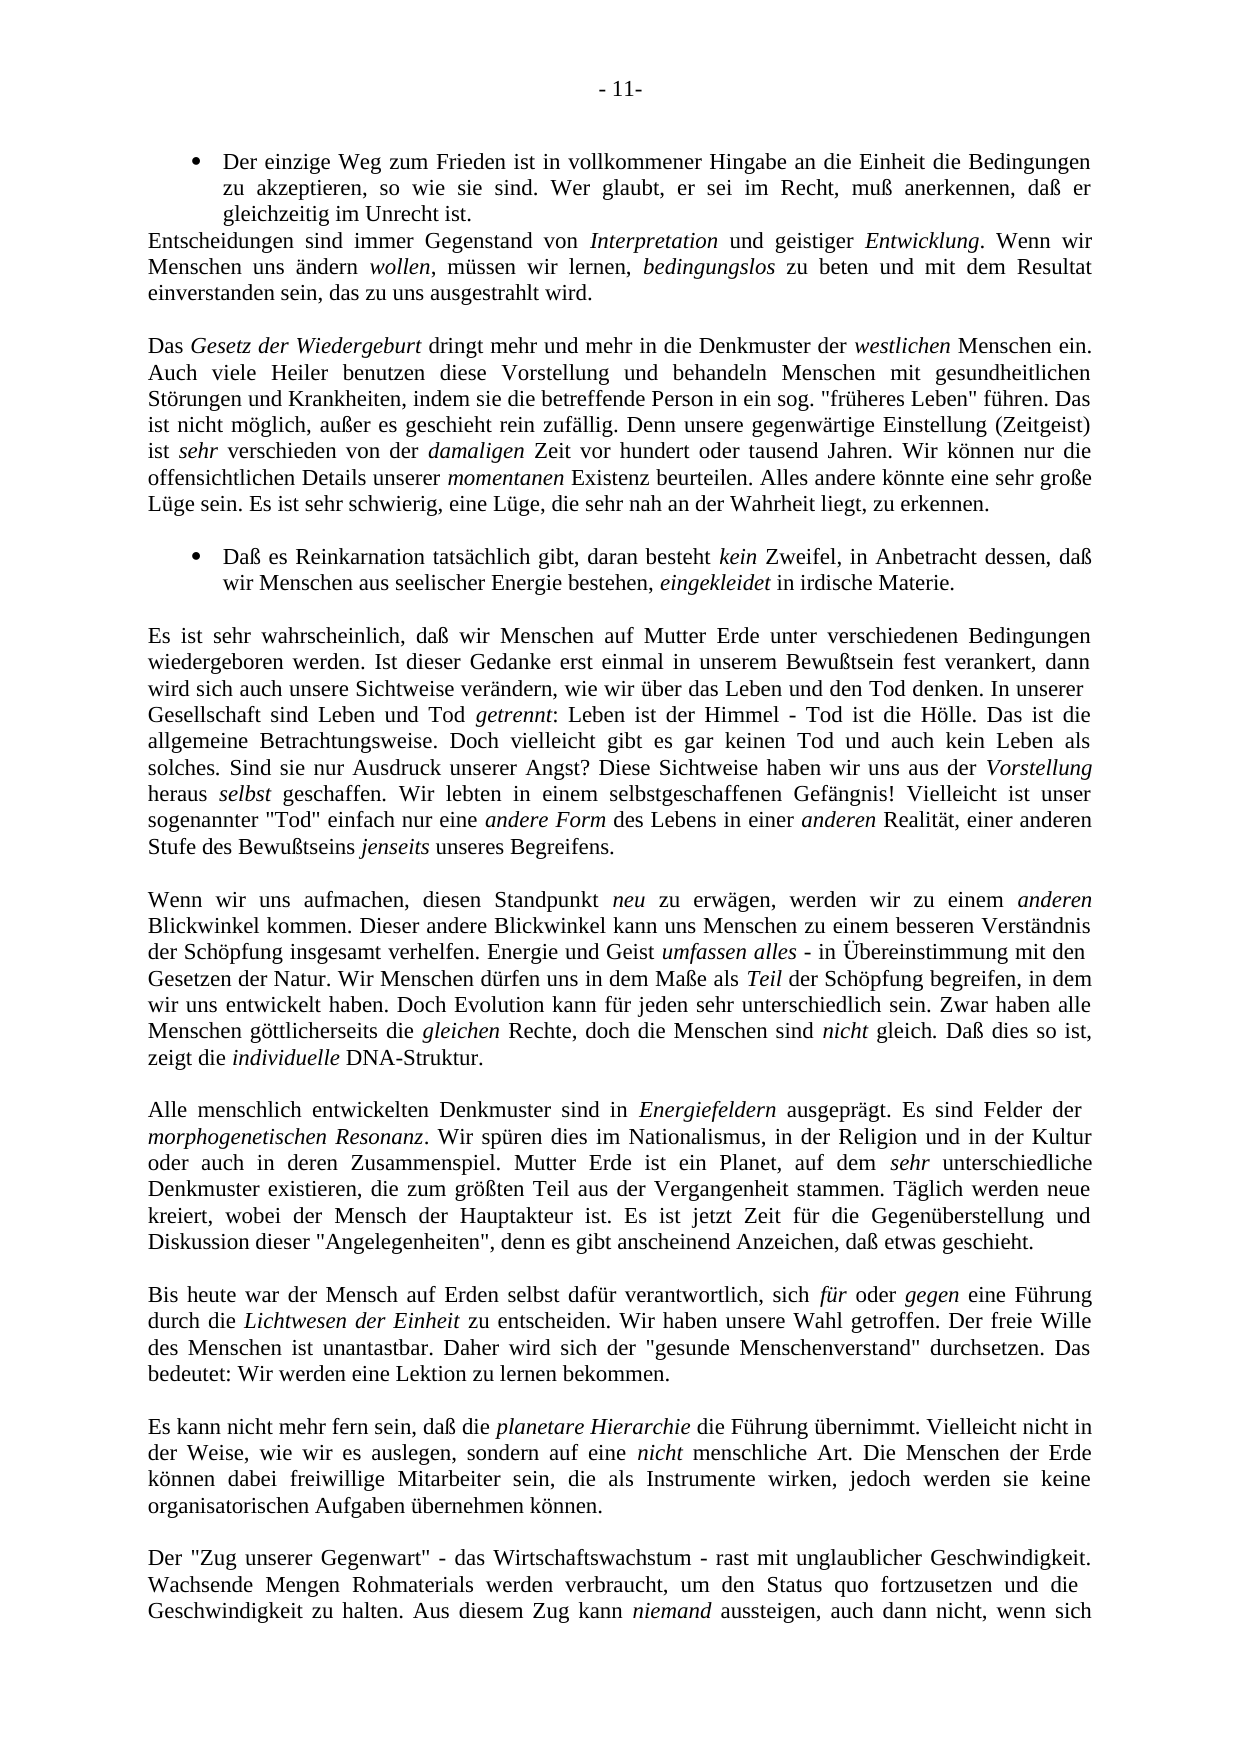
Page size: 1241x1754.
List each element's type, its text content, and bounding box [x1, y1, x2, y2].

text Bis heute war der Mensch auf Erden selbst dafür verantwortlich, sich für oder gegen eine Führung durch die Lichtwesen der Einheit zu entscheiden. Wir haben unsere Wahl getroffen. Der freie Wille des Menschen ist unantastbar. Daher wird sich der "gesunde Menschenverstand" durchsetzen. Das bedeutet: Wir werden eine Lektion zu lernen bekommen. [148, 1281, 1092, 1386]
list Daß es Reinkarnation tatsächlich gibt, daran besteht kein Zweifel, in Anbetracht dessen, daß wir Menschen aus seelischer Energie bestehen, eingekleidet in irdische Materie. [192, 543, 1092, 596]
list Der einzige Weg zum Frieden ist in vollkommener Hingabe an die Einheit die Bedingungen zu akzeptieren, so wie sie sind. Wer glaubt, er sei im Recht, muß anerkennen, daß er gleichzeitig im Unrecht ist. [192, 148, 1092, 227]
text Das Gesetz der Wiedergeburt dringt mehr und mehr in die Denkmuster der westlichen Menschen ein. Auch viele Heiler benutzen diese Vorstellung und behandeln Menschen mit gesundheitlichen Störungen und Krankheiten, indem sie die betreffende Person in ein sog. "früheres Leben" führen. Das ist nicht möglich, außer es geschieht rein zufällig. Denn unsere gegenwärtige Einstellung (Zeitgeist) ist sehr verschieden von der damaligen Zeit vor hundert oder tausend Jahren. Wir können nur die offensichtlichen Details unserer momentanen Existenz beurteilen. Alles andere könnte eine sehr große Lüge sein. Es ist sehr schwierig, eine Lüge, die sehr nah an der Wahrheit liegt, zu erkennen. [148, 332, 1092, 517]
text Alle menschlich entwickelten Denkmuster sind in Energiefeldern ausgeprägt. Es sind Felder der morphogenetischen Resonanz. Wir spüren dies im Nationalismus, in der Religion und in der Kultur oder auch in deren Zusammenspiel. Mutter Erde ist ein Planet, auf dem sehr unterschiedliche Denkmuster existieren, die zum größten Teil aus der Vergangenheit stammen. Täglich werden neue kreiert, wobei der Mensch der Hauptakteur ist. Es ist jetzt Zeit für die Gegenüberstellung und Diskussion dieser "Angelegenheiten", denn es gibt anscheinend Anzeichen, daß etwas geschieht. [148, 1096, 1092, 1254]
text Entscheidungen sind immer Gegenstand von Interpretation und geistiger Entwicklung. Wenn wir Menschen uns ändern wollen, müssen wir lernen, bedingungslos zu beten und mit dem Resultat einverstanden sein, das zu uns ausgestrahlt wird. [148, 227, 1092, 306]
text Es ist sehr wahrscheinlich, daß wir Menschen auf Mutter Erde unter verschiedenen Bedingungen wiedergeboren werden. Ist dieser Gedanke erst einmal in unserem Bewußtsein fest verankert, dann wird sich auch unsere Sichtweise verändern, wie wir über das Leben und den Tod denken. In unserer Gesellschaft sind Leben und Tod getrennt: Leben ist der Himmel - Tod ist die Hölle. Das ist die allgemeine Betrachtungsweise. Doch vielleicht gibt es gar keinen Tod und auch kein Leben als solches. Sind sie nur Ausdruck unserer Angst? Diese Sichtweise haben wir uns aus der Vorstellung heraus selbst geschaffen. Wir lebten in einem selbstgeschaffenen Gefängnis! Vielleicht ist unser sogenannter "Tod" einfach nur eine andere Form des Lebens in einer anderen Realität, einer anderen Stufe des Bewußtseins jenseits unseres Begreifens. [148, 622, 1092, 859]
text Wenn wir uns aufmachen, diesen Standpunkt neu zu erwägen, werden wir zu einem anderen Blickwinkel kommen. Dieser andere Blickwinkel kann uns Menschen zu einem besseren Verständnis der Schöpfung insgesamt verhelfen. Energie und Geist umfassen alles - in Übereinstimmung mit den Gesetzen der Natur. Wir Menschen dürfen uns in dem Maße als Teil der Schöpfung begreifen, in dem wir uns entwickelt haben. Doch Evolution kann für jeden sehr unterschiedlich sein. Zwar haben alle Menschen göttlicherseits die gleichen Rechte, doch die Menschen sind nicht gleich. Daß dies so ist, zeigt die individuelle DNA-Struktur. [148, 886, 1092, 1070]
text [148, 1544, 1092, 1623]
text Es kann nicht mehr fern sein, daß die planetare Hierarchie die Führung übernimmt. Vielleicht nicht in der Weise, wie wir es auslegen, sondern auf eine nicht menschliche Art. Die Menschen der Erde können dabei freiwillige Mitarbeiter sein, die als Instrumente wirken, jedoch werden sie keine organisatorischen Aufgaben übernehmen können. [148, 1413, 1092, 1518]
